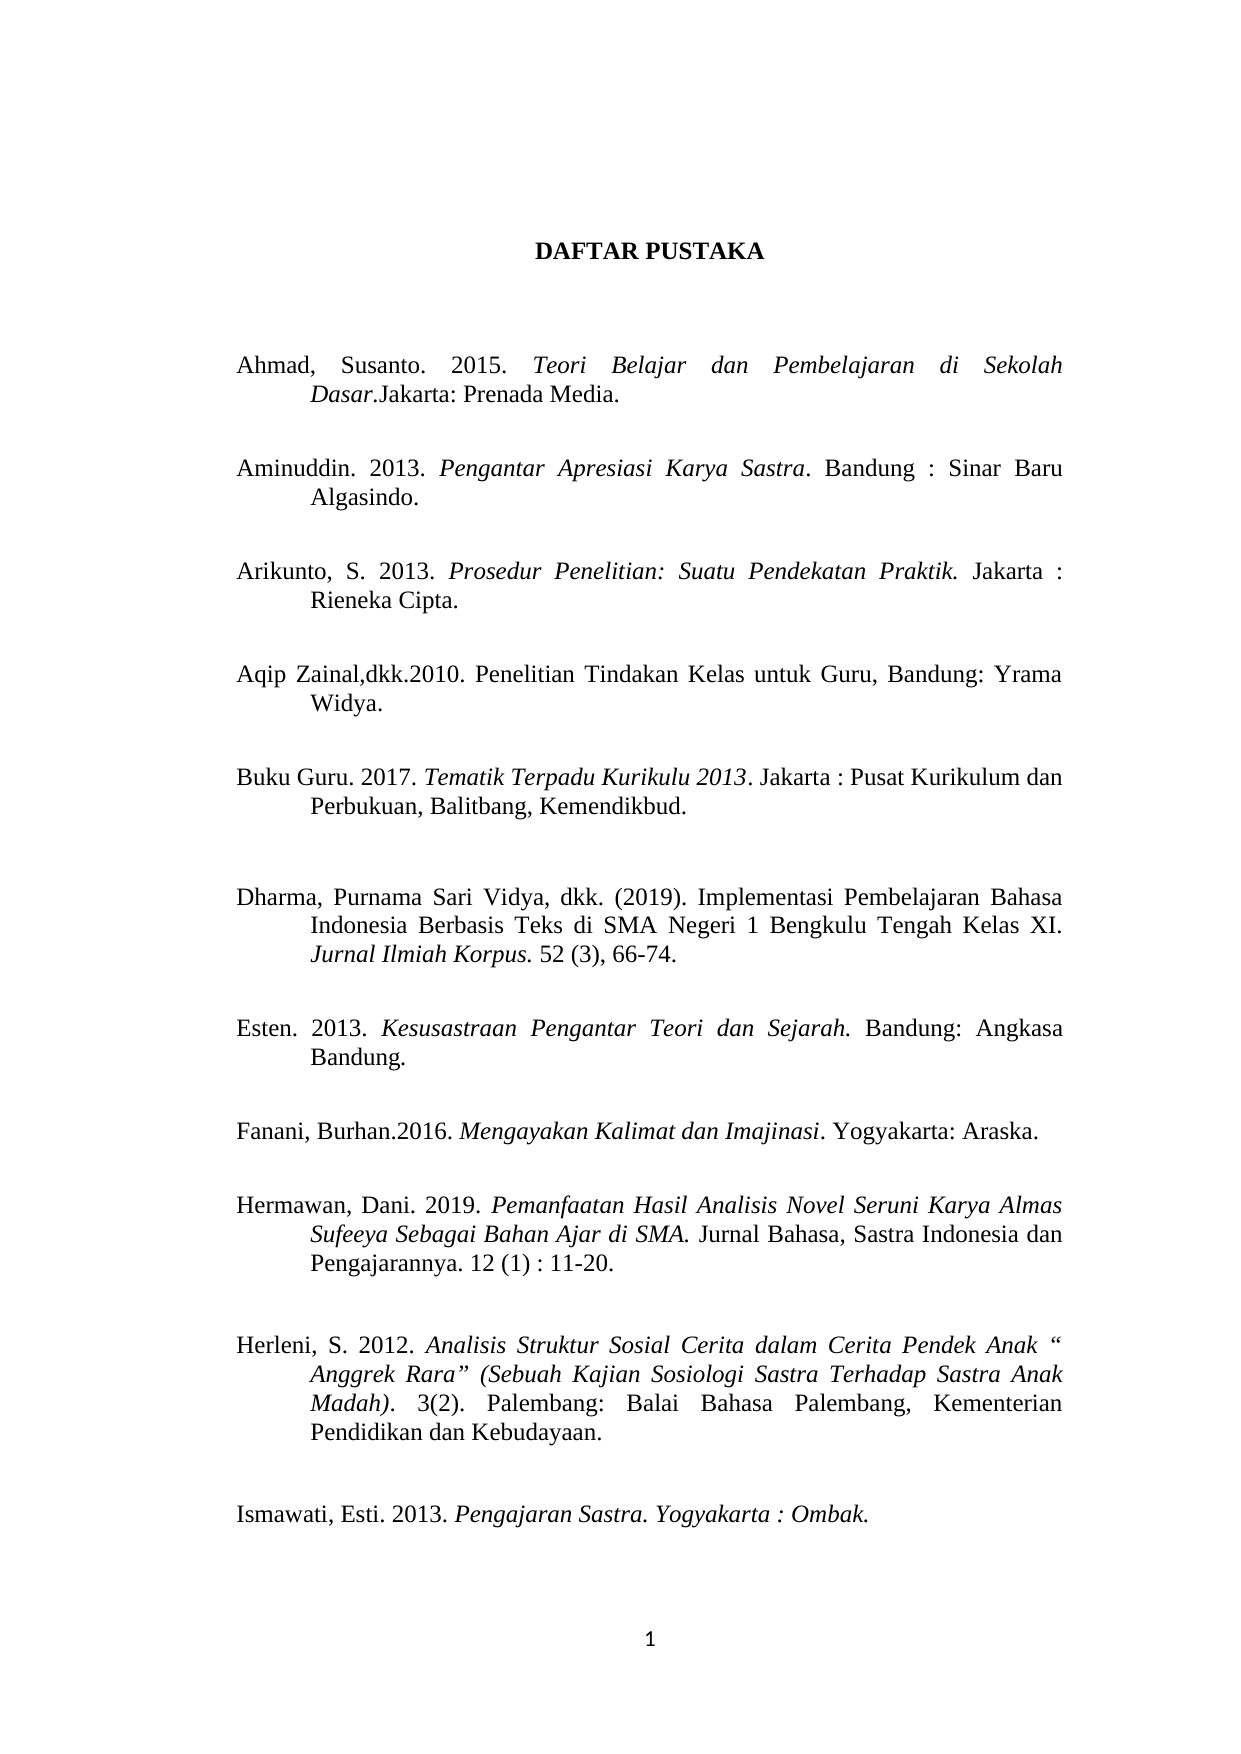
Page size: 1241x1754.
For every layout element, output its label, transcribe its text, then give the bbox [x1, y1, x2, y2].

text Aqip Zainal,dkk.2010. Penelitian Tindakan Kelas untuk Guru, Bandung: Yrama Widya. [236, 659, 1063, 717]
text Esten. 2013. Kesusastraan Pengantar Teori dan Sejarah. Bandung: Angkasa Bandung. [236, 1013, 1063, 1071]
text Dharma, Purnama Sari Vidya, dkk. (2019). Implementasi Pembelajaran Bahasa Indonesia Berbasis Teks di SMA Negeri 1 Bengkulu Tengah Kelas XI. Jurnal Ilmiah Korpus. 52 (3), 66-74. [236, 882, 1063, 968]
text DAFTAR PUSTAKA [236, 236, 1063, 265]
text Ismawati, Esti. 2013. Pengajaran Sastra. Yogyakarta : Ombak. [236, 1499, 1063, 1528]
text Ahmad, Susanto. 2015. Teori Belajar dan Pembelajaran di Sekolah Dasar.Jakarta: Prenada Media. [236, 351, 1063, 408]
text Aminuddin. 2013. Pengantar Apresiasi Karya Sastra. Bandung : Sinar Baru Algasindo. [236, 453, 1063, 511]
text Buku Guru. 2017. Tematik Terpadu Kurikulu 2013. Jakarta : Pusat Kurikulum dan Perbukuan, Balitbang, Kemendikbud. [236, 762, 1063, 820]
text Herleni, S. 2012. Analisis Struktur Sosial Cerita dalam Cerita Pendek Anak “ Anggrek Rara” (Sebuah Kajian Sosiologi Sastra Terhadap Sastra Anak Madah). 3(2). Palembang: Balai Bahasa Palembang, Kementerian Pendidikan dan Kebudayaan. [236, 1331, 1063, 1446]
text Arikunto, S. 2013. Prosedur Penelitian: Suatu Pendekatan Praktik. Jakarta : Rieneka Cipta. [236, 556, 1063, 614]
text Fanani, Burhan.2016. Mengayakan Kalimat dan Imajinasi. Yogyakarta: Araska. [236, 1116, 1063, 1145]
text Hermawan, Dani. 2019. Pemanfaatan Hasil Analisis Novel Seruni Karya Almas Sufeeya Sebagai Bahan Ajar di SMA. Jurnal Bahasa, Sastra Indonesia dan Pengajarannya. 12 (1) : 11-20. [236, 1191, 1063, 1277]
